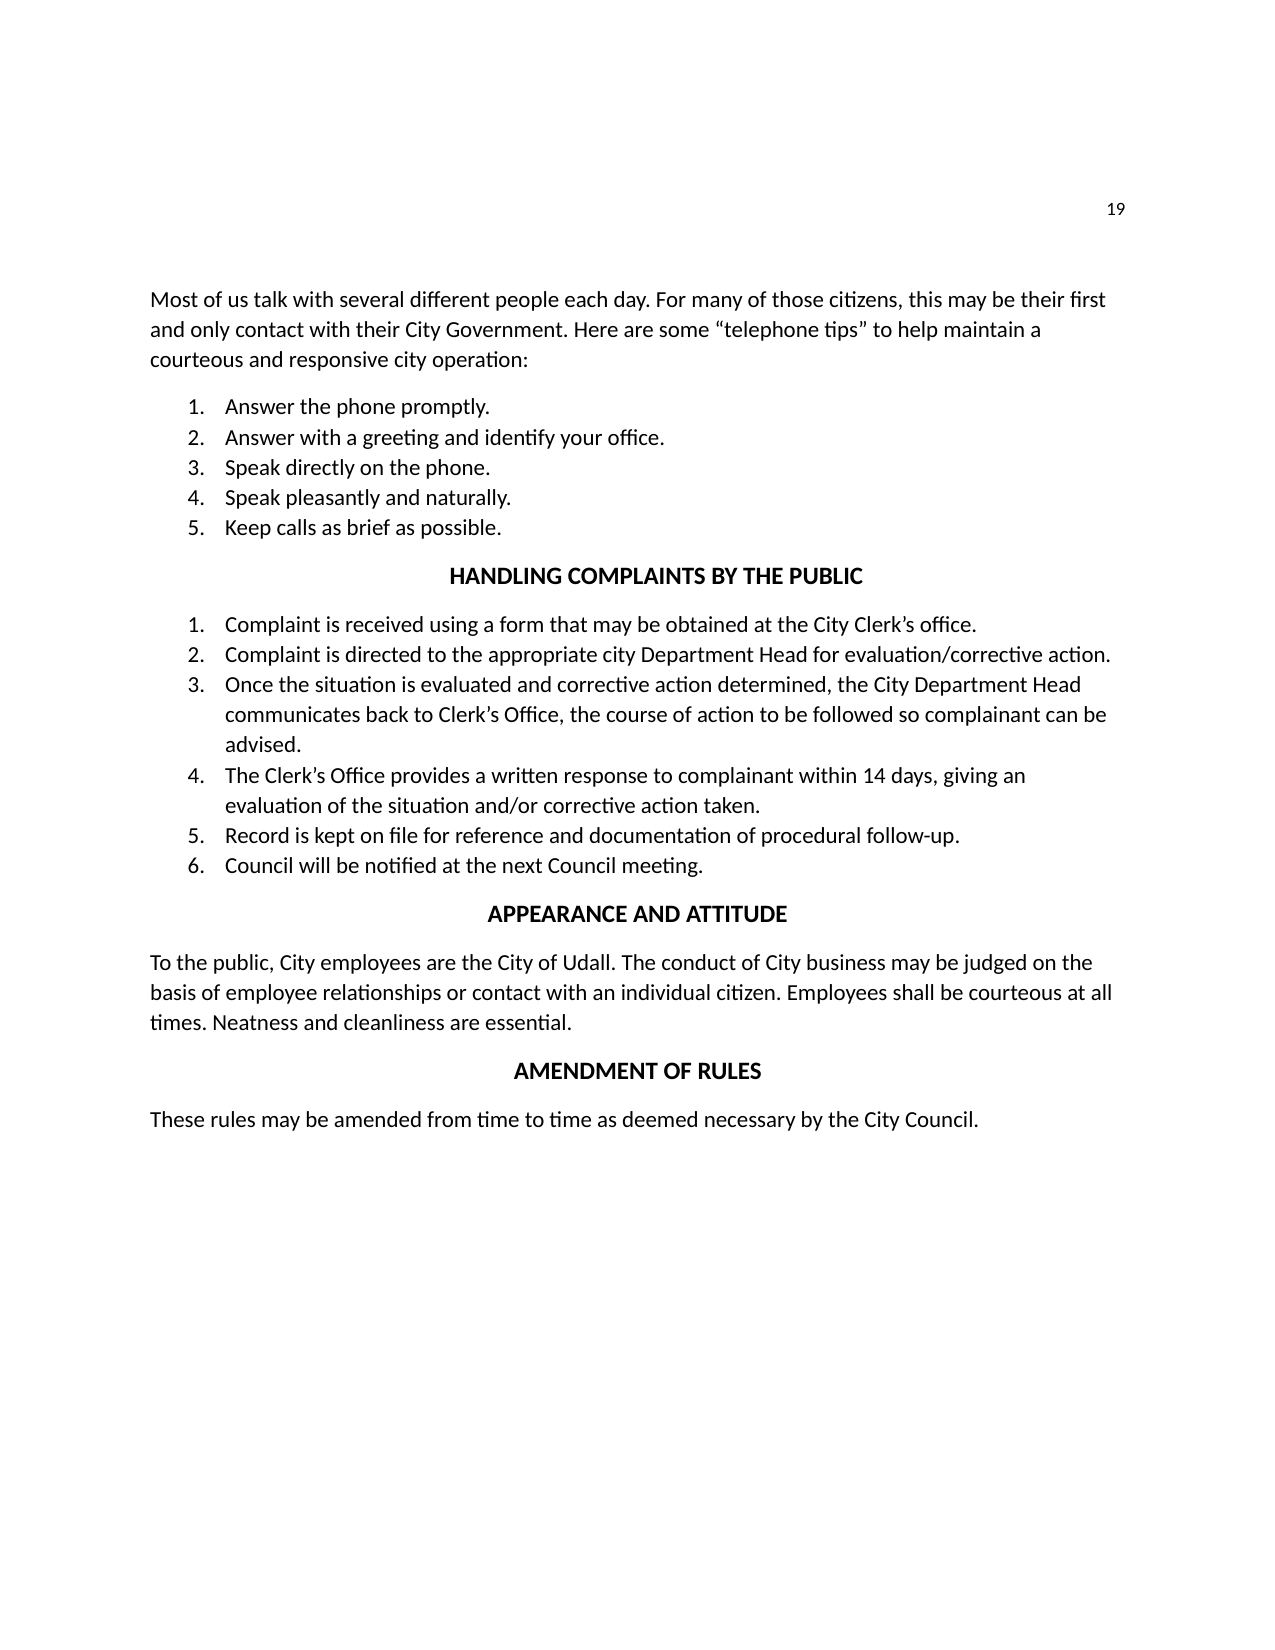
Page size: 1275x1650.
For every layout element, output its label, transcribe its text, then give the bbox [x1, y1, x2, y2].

list Speak pleasantly and naturally. [187, 483, 1125, 511]
list The Clerk’s Office provides a written response to complainant within 14 days, giving an evaluation of the situation and/or corrective action taken. [187, 761, 1125, 819]
list Once the situation is evaluated and corrective action determined, the City Department Head communicates back to Clerk’s Office, the course of action to be followed so complainant can be advised. [187, 670, 1125, 758]
text To the public, City employees are the City of Udall. The conduct of City business may be judged on the basis of employee relationships or contact with an individual citizen. Employees shall be courteous at all times. Neatness and cleanliness are essential. [150, 948, 1125, 1036]
text Most of us talk with several different people each day. For many of those citizens, this may be their first and only contact with their City Government. Here are some “telephone tips” to help maintain a courteous and responsive city operation: [150, 285, 1125, 373]
list Keep calls as brief as possible. [187, 513, 1125, 541]
list Council will be notified at the next Council meeting. [187, 851, 1125, 879]
text These rules may be amended from time to time as deemed necessary by the City Council. [150, 1105, 1125, 1133]
list Answer with a greeting and identify your office. [187, 423, 1125, 451]
text APPEARANCE AND ATTITUDE [150, 898, 1125, 929]
list Speak directly on the phone. [187, 453, 1125, 481]
text HANDLING COMPLAINTS BY THE PUBLIC [187, 560, 1125, 591]
text 19 [150, 197, 1125, 220]
list Record is kept on file for reference and documentation of procedural follow-up. [187, 821, 1125, 849]
text AMENDMENT OF RULES [150, 1055, 1125, 1086]
list Answer the phone promptly. [187, 392, 1125, 420]
list Complaint is directed to the appropriate city Department Head for evaluation/corrective action. [187, 640, 1125, 668]
list Complaint is received using a form that may be obtained at the City Clerk’s office. [187, 610, 1125, 638]
